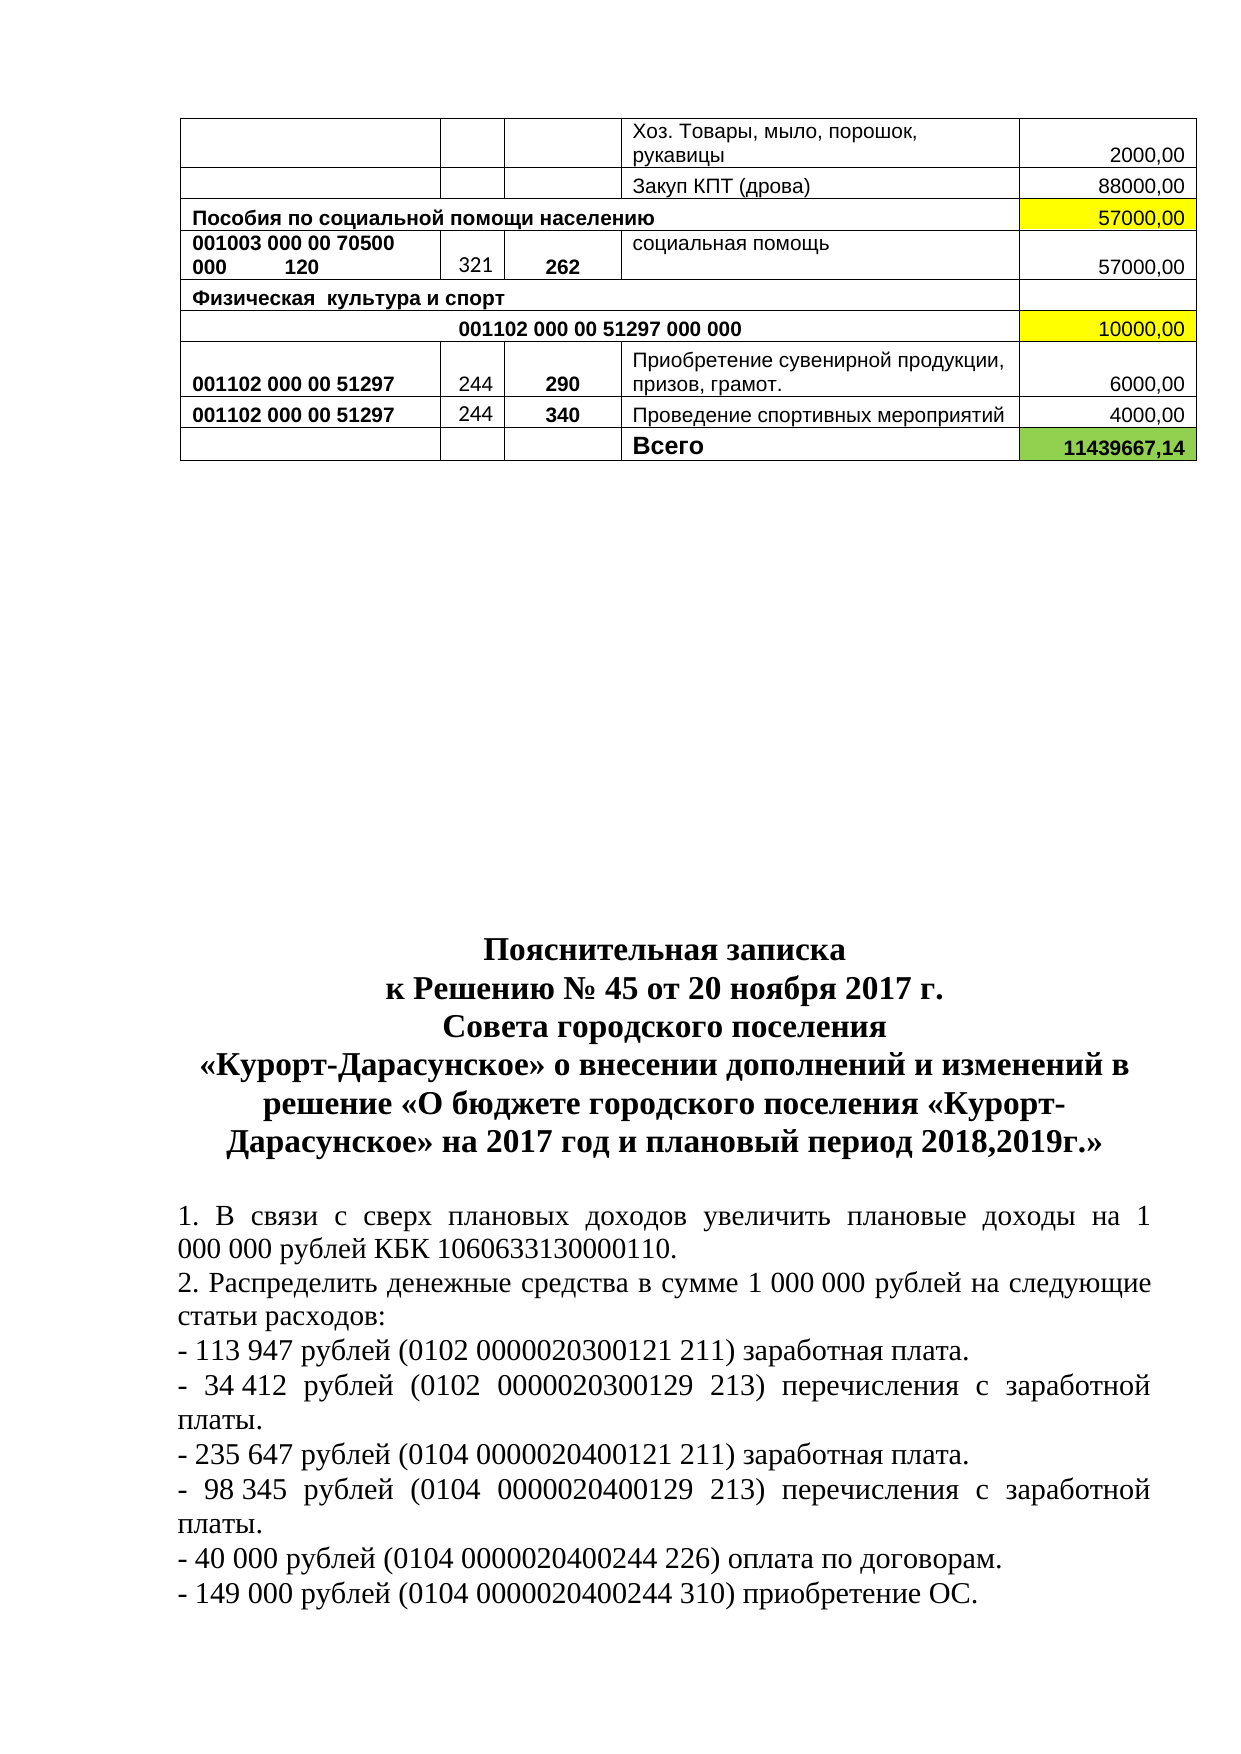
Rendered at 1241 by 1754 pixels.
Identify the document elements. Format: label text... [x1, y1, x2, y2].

text 2. Распределить денежные средства в сумме 1 000 000 рублей на следующие статьи расходов: [177, 1265, 1152, 1332]
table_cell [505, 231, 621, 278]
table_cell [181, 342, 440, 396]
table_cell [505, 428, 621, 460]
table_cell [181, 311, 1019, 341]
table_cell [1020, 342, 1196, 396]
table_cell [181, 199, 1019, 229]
text Пояснительная записка [177, 929, 1152, 968]
text - 113 947 рублей (0102 0000020300121 211) заработная плата. [177, 1332, 1152, 1367]
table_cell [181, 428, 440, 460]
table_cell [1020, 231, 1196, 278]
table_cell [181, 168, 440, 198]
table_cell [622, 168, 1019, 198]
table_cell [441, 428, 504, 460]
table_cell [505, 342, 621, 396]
text 1. В связи с сверх плановых доходов увеличить плановые доходы на 1 000 000 рублей КБК 1060633130000110. [177, 1198, 1152, 1265]
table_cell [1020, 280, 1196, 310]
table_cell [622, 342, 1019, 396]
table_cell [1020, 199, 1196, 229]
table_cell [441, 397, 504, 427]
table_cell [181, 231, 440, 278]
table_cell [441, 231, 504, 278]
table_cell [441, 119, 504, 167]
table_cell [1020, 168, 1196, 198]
text - 149 000 рублей (0104 0000020400244 310) приобретение ОС. [177, 1575, 1152, 1609]
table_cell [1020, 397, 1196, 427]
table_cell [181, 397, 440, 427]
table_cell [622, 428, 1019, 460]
text - 40 000 рублей (0104 0000020400244 226) оплата по договорам. [177, 1540, 1152, 1575]
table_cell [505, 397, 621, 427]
text «Курорт-Дарасунское» о внесении дополнений и изменений в решение «О бюджете городского поселения «Курорт-Дарасунское» на 2017 год и плановый период 2018,2019г.» [177, 1044, 1152, 1159]
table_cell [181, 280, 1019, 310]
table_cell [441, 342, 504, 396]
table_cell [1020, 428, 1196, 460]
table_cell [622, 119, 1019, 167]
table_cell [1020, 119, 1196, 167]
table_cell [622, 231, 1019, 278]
text - 34 412 рублей (0102 0000020300129 213) перечисления с заработной платы. [177, 1367, 1152, 1436]
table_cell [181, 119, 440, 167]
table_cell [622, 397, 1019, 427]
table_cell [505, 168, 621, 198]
text Совета городского поселения [177, 1006, 1152, 1044]
text - 235 647 рублей (0104 0000020400121 211) заработная плата. [177, 1436, 1152, 1471]
text к Решению № 45 от 20 ноября 2017 г. [177, 968, 1152, 1006]
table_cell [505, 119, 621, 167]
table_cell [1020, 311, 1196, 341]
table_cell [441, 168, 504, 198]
text - 98 345 рублей (0104 0000020400129 213) перечисления с заработной платы. [177, 1471, 1152, 1540]
